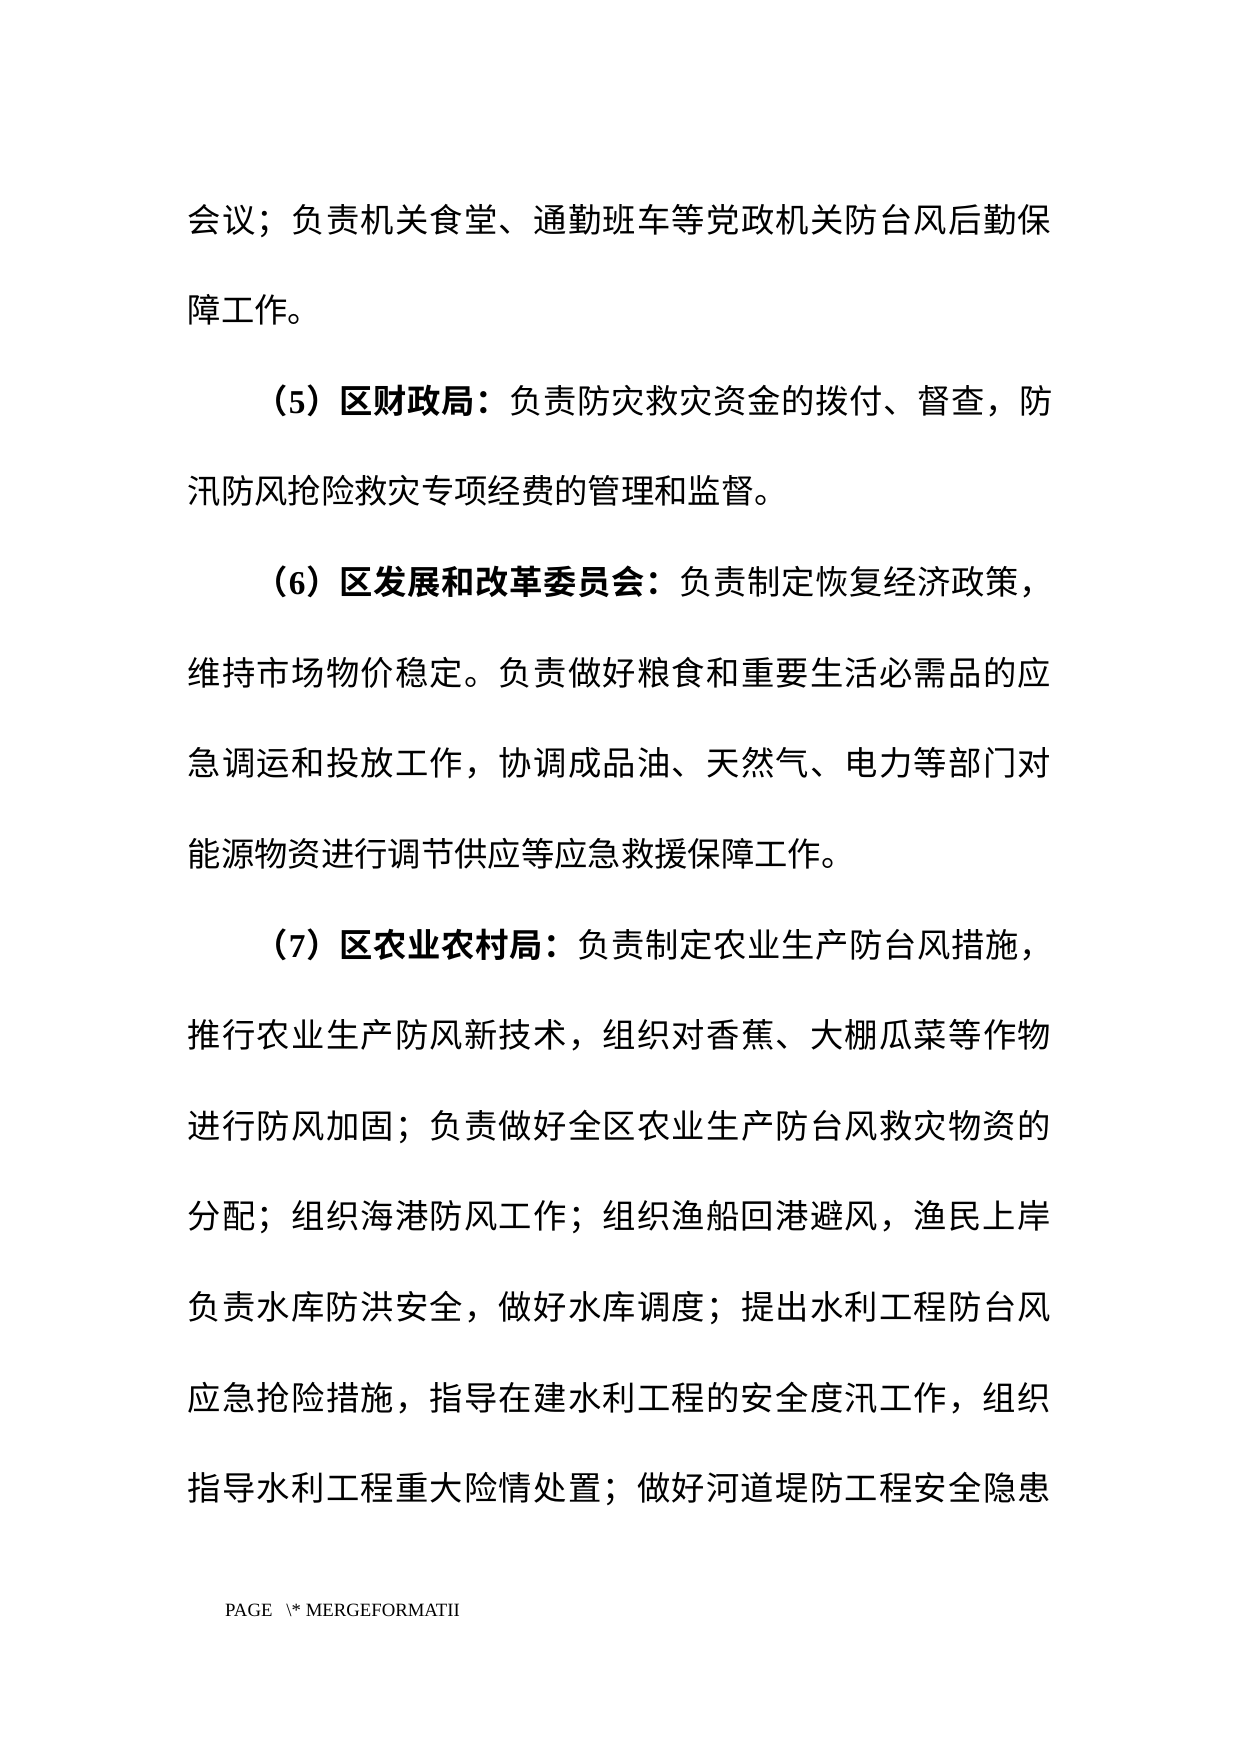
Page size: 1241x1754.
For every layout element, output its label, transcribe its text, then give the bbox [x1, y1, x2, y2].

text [187, 897, 1053, 1532]
text （6）区发展和改革委员会：负责制定恢复经济政策，维持市场物价稳定。负责做好粮食和重要生活必需品的应急调运和投放工作，协调成品油、天然气、电力等部门对能源物资进行调节供应等应急救援保障工作。 [187, 535, 1053, 897]
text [187, 172, 1053, 353]
text （5）区财政局：负责防灾救灾资金的拨付、督查，防汛防风抢险救灾专项经费的管理和监督。 [187, 353, 1053, 535]
